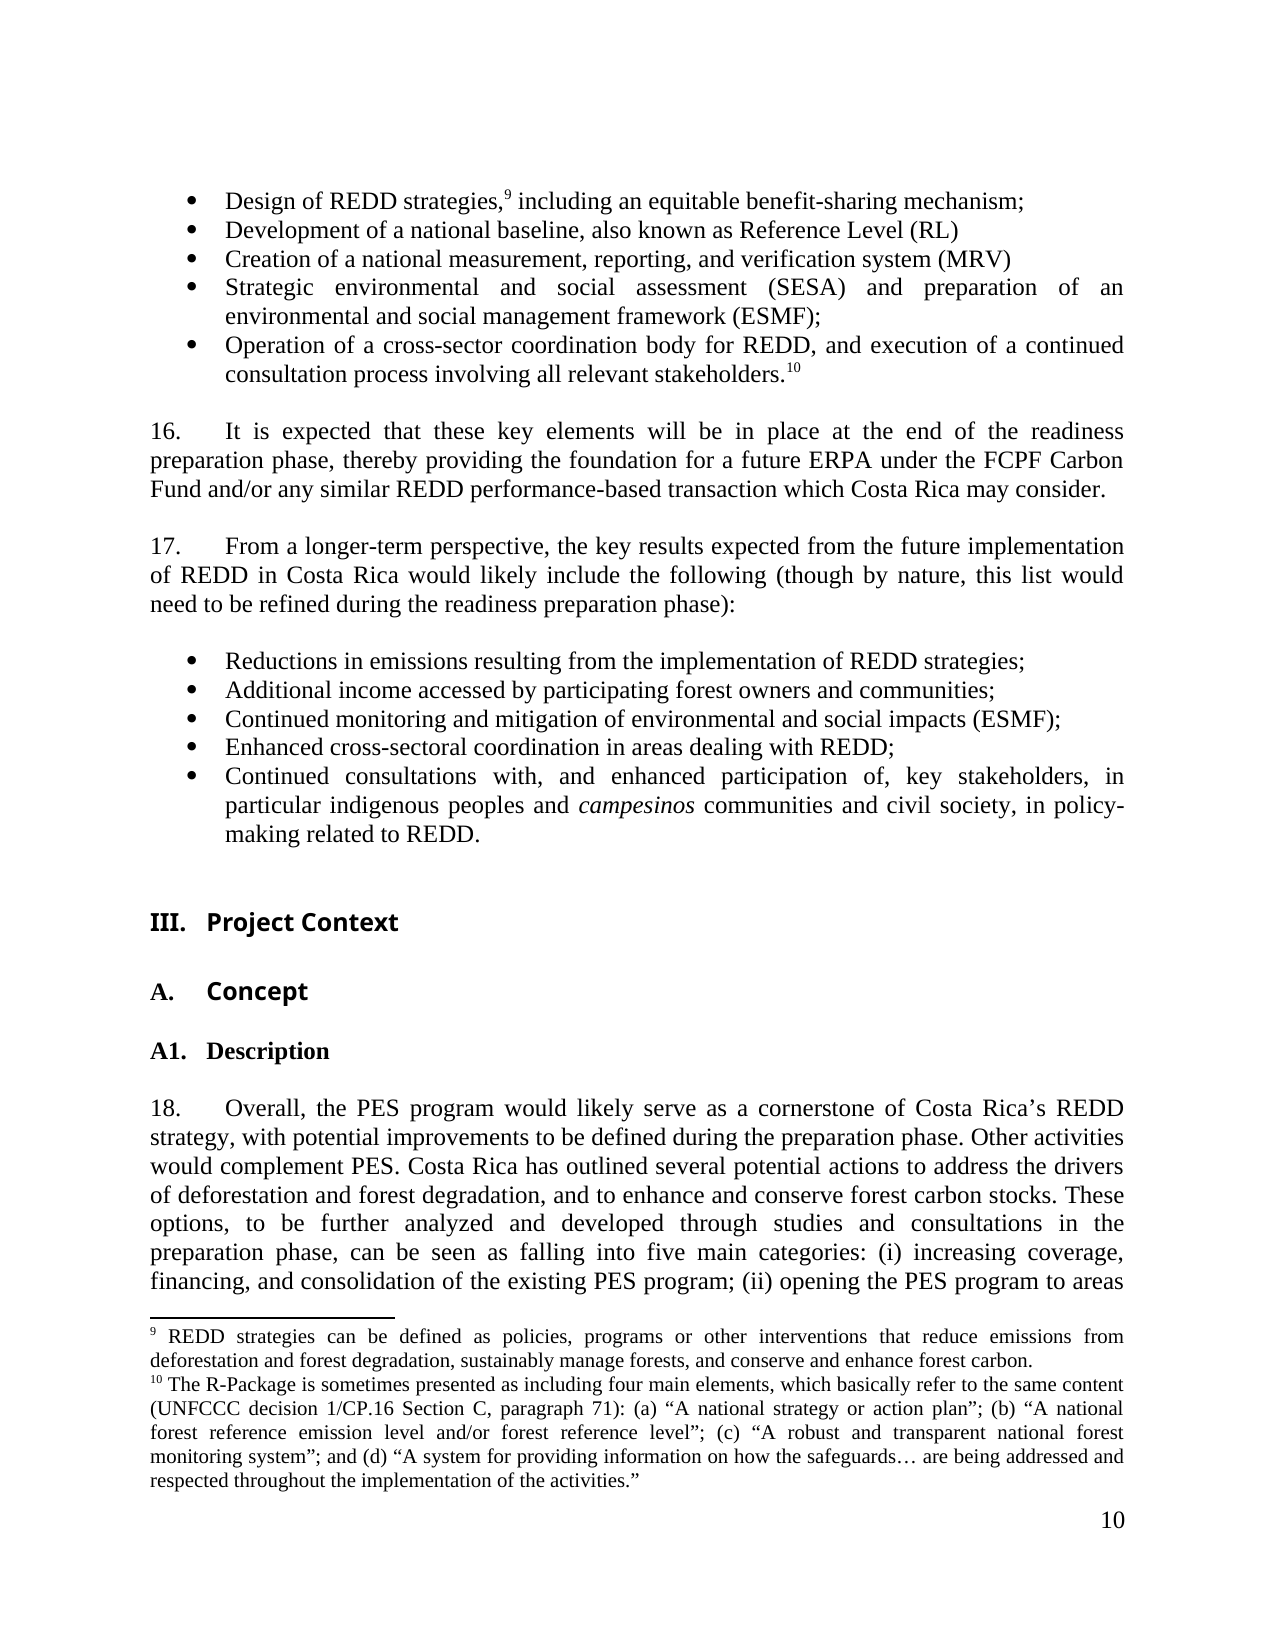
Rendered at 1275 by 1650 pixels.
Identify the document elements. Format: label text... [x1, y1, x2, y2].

list Design of REDD strategies, including an equitable benefit-sharing mechanism; [187, 186, 1125, 215]
subtitle Concept [150, 973, 1125, 1007]
list Creation of a national measurement, reporting, and verification system (MRV) [187, 244, 1125, 272]
list Continued monitoring and mitigation of environmental and social impacts (ESMF); [187, 704, 1125, 732]
list It is expected that these key elements will be in place at the end of the readiness preparation phase, thereby providing the foundation for a future ERPA under the FCPF Carbon Fund and/or any similar REDD performance-based transaction which Costa Rica may consider. [150, 416, 1125, 502]
subtitle Description [150, 1036, 1125, 1065]
subtitle Project Context [150, 905, 1125, 939]
list Development of a national baseline, also known as Reference Level (RL) [187, 215, 1125, 244]
list Strategic environmental and social assessment (SESA) and preparation of an environmental and social management framework (ESMF); [187, 272, 1125, 330]
list Continued consultations with, and enhanced participation of, key stakeholders, in particular indigenous peoples and campesinos communities and civil society, in policy-making related to REDD. [187, 761, 1125, 847]
list Operation of a cross-sector coordination body for REDD, and execution of a continued consultation process involving all relevant stakeholders. [187, 330, 1125, 387]
list Additional income accessed by participating forest owners and communities; [187, 675, 1125, 704]
list Enhanced cross-sectoral coordination in areas dealing with REDD; [187, 732, 1125, 761]
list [150, 1093, 1125, 1295]
list From a longer-term perspective, the key results expected from the future implementation of REDD in Costa Rica would likely include the following (though by nature, this list would need to be refined during the readiness preparation phase): [150, 531, 1125, 617]
list Reductions in emissions resulting from the implementation of REDD strategies; [187, 646, 1125, 675]
